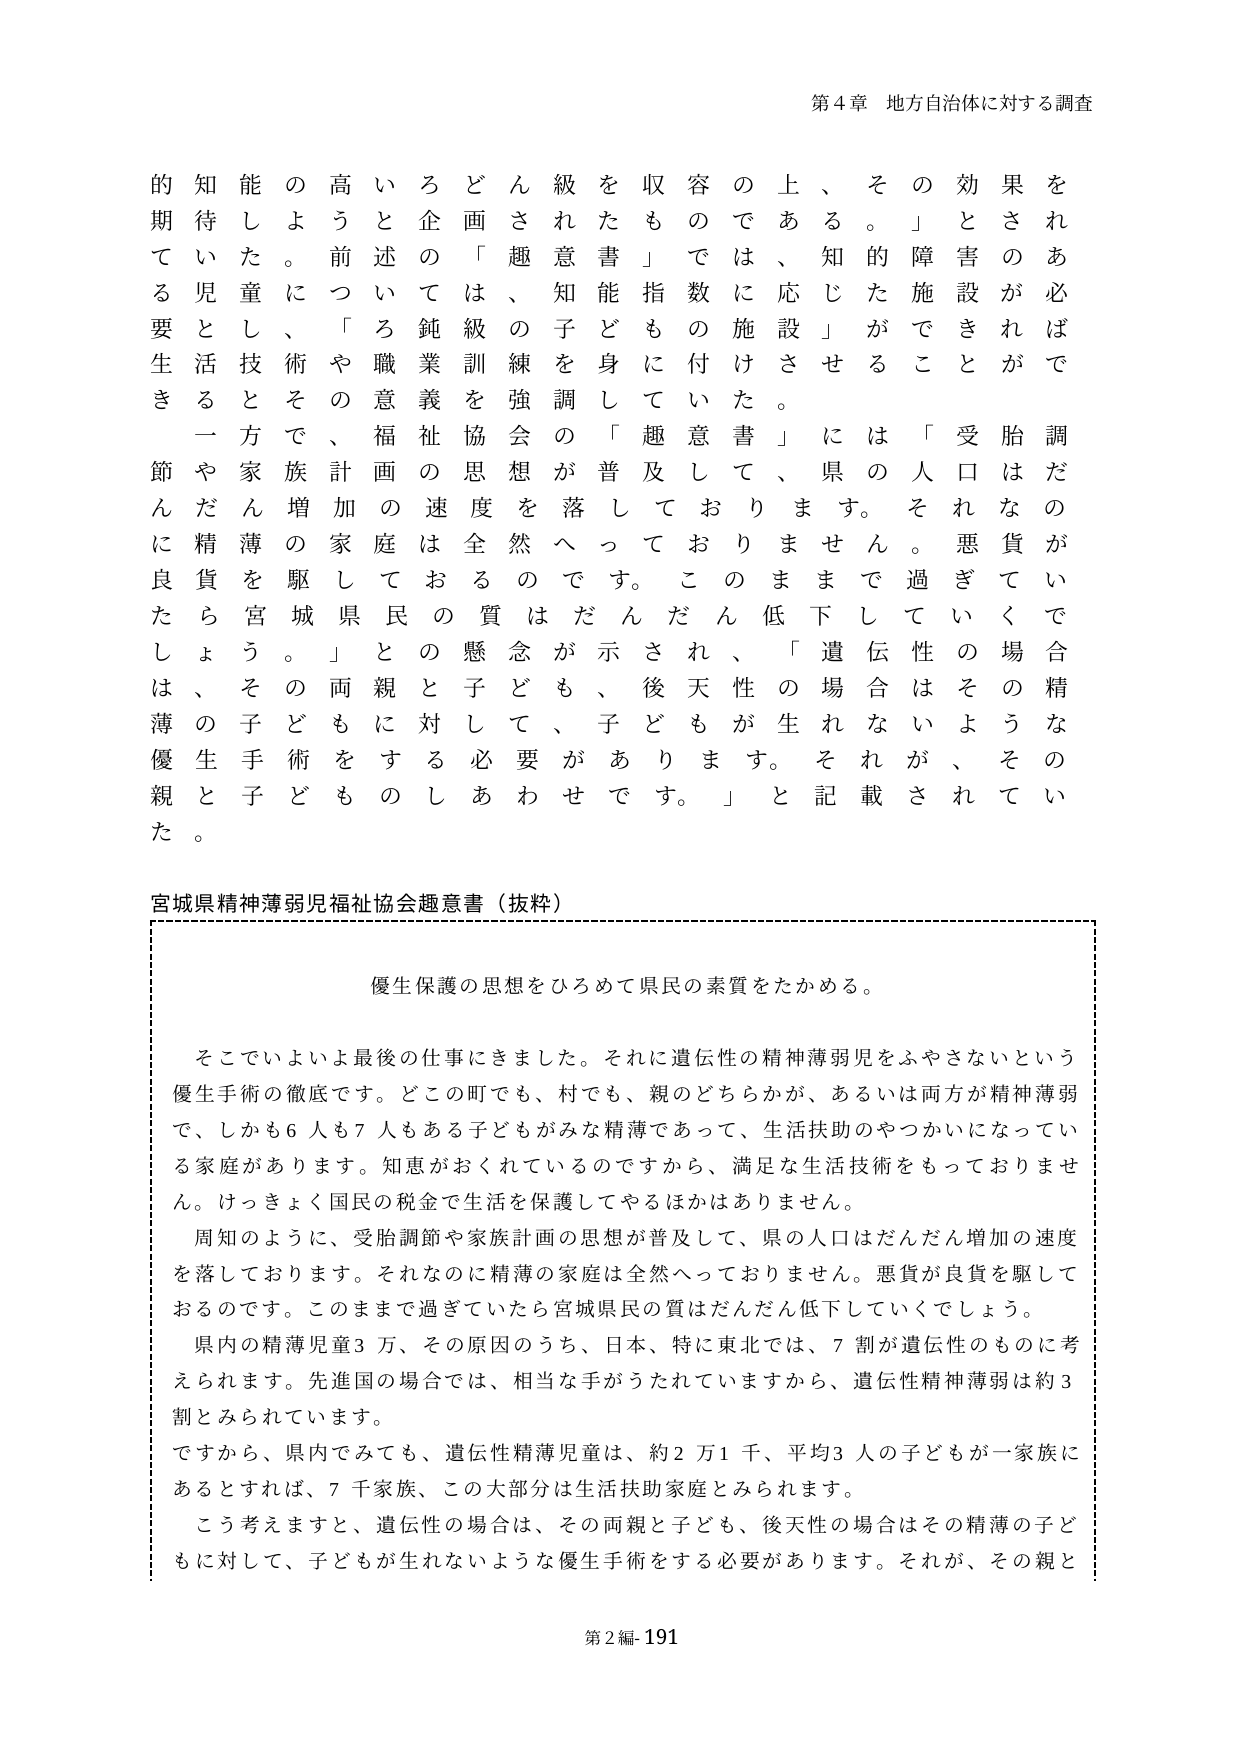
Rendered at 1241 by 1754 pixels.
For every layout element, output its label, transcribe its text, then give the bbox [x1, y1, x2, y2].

text 宮城県精神薄弱児福祉協会趣意書（抜粋） [150, 884, 1090, 920]
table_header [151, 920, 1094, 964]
text 一方で、福祉協会の「趣意書」には「受胎調節や家族計画の思想が普及して、県の人口はだんだん増加の速度を落しております。それなのに精薄の家庭は全然へっておりません。悪貨が良貨を駆しておるのです。このままで過ぎていたら宮城県民の質はだんだん低下していくでしょう。」との懸念が示され、「遺伝性の場合は、その両親と子ども、後天性の場合はその精薄の子どもに対して、子どもが生れないような優生手術をする必要があります。それが、その親と子どものしあわせです。」と記載されていた。 [150, 417, 1090, 848]
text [150, 165, 1090, 417]
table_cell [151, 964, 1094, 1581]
